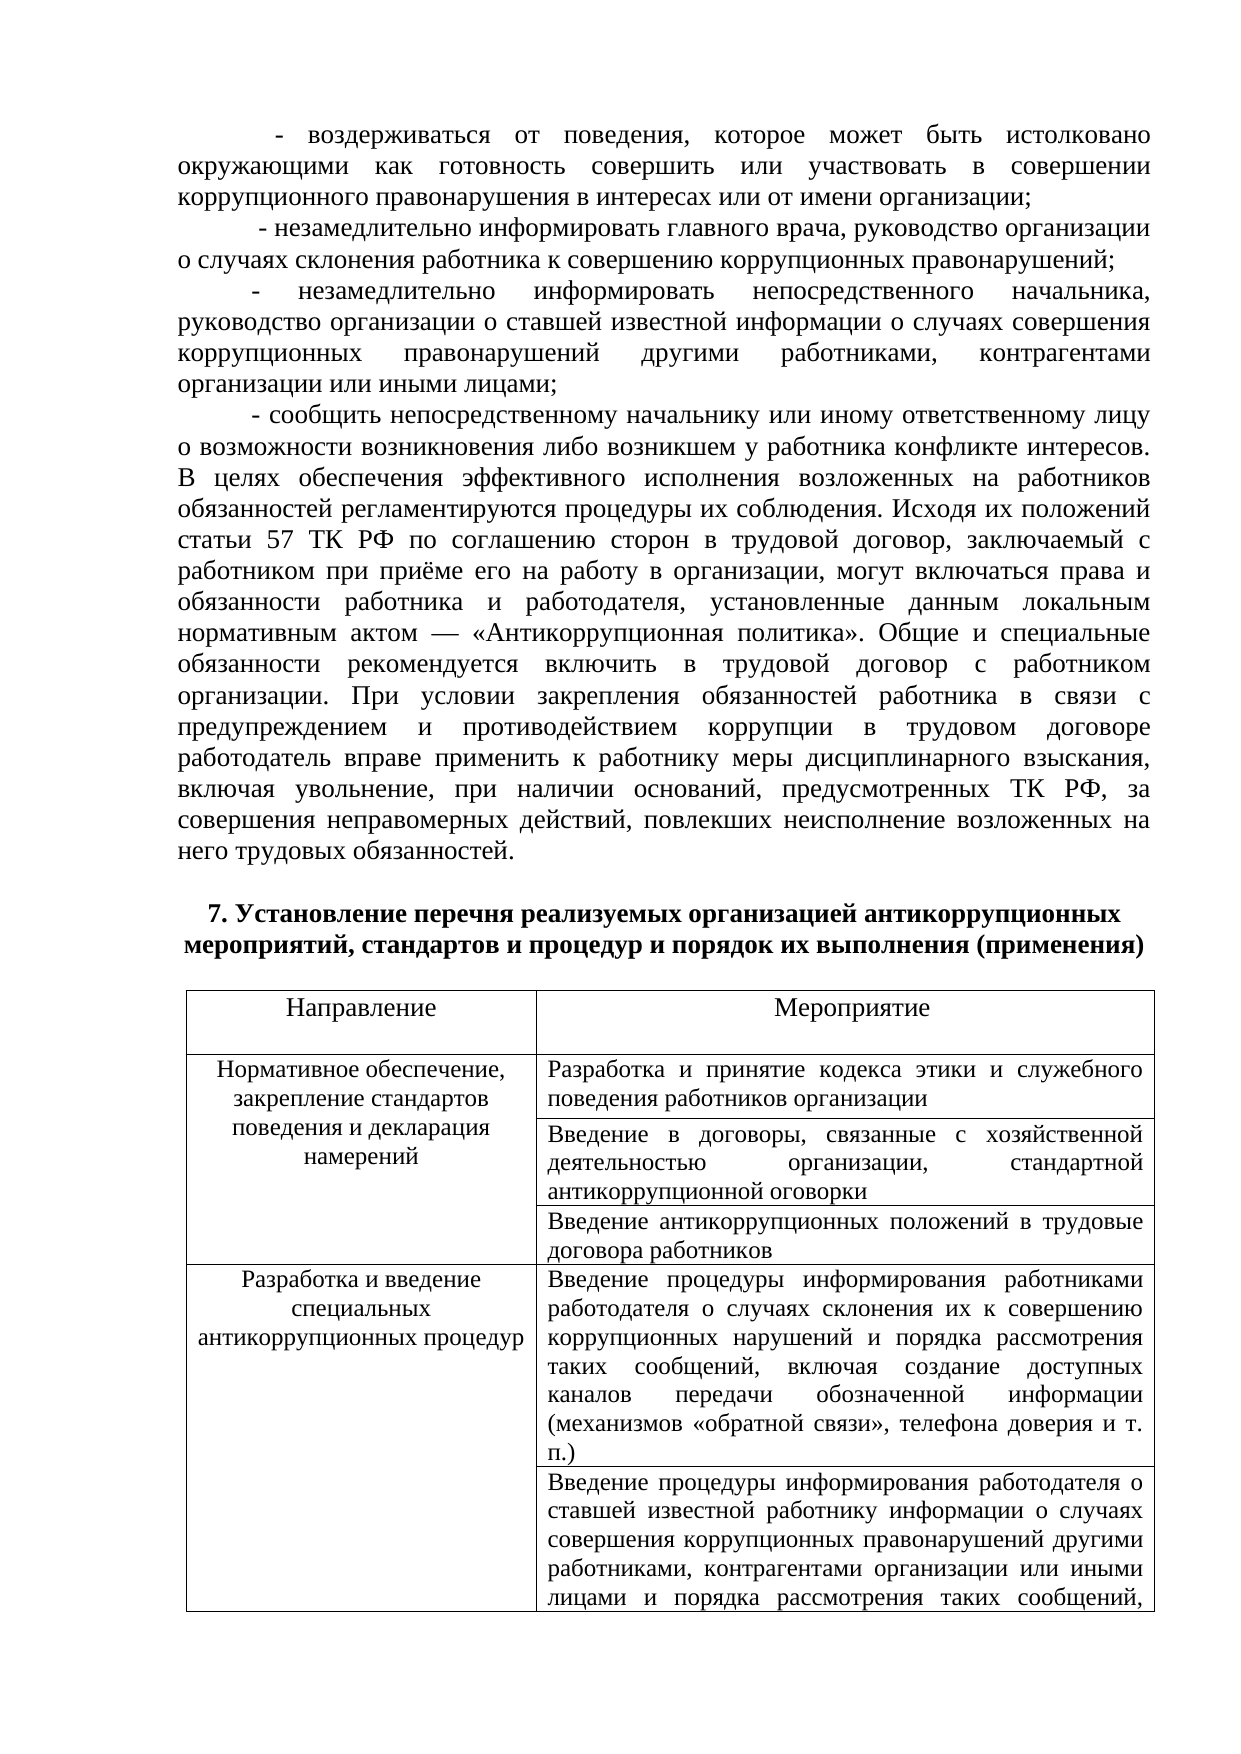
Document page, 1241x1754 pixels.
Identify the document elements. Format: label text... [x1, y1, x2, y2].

table_cell Введение антикоррупционных положений в трудовые договора работников [537, 1206, 1154, 1263]
table_cell Введение процедуры информирования работниками работодателя о случаях склонения их к совершению коррупционных нарушений и порядка рассмотрения таких сообщений, включая создание доступных каналов передачи обозначенной информации (механизмов «обратной связи», телефона доверия и т. п.) [537, 1265, 1154, 1466]
text - воздерживаться от поведения, которое может быть истолковано окружающими как готовность совершить или участвовать в совершении коррупционного правонарушения в интересах или от имени организации; [177, 118, 1152, 212]
text - сообщить непосредственному начальнику или иному ответственному лицу о возможности возникновения либо возникшем у работника конфликте интересов. В целях обеспечения эффективного исполнения возложенных на работников обязанностей регламентируются процедуры их соблюдения. Исходя их положений статьи 57 ТК РФ по соглашению сторон в трудовой договор, заключаемый с работником при приёме его на работу в организации, могут включаться права и обязанности работника и работодателя, установленные данным локальным нормативным актом — «Антикоррупционная политика». Общие и специальные обязанности рекомендуется включить в трудовой договор с работником организации. При условии закрепления обязанностей работника в связи с предупреждением и противодействием коррупции в трудовом договоре работодатель вправе применить к работнику меры дисциплинарного взыскания, включая увольнение, при наличии оснований, предусмотренных ТК РФ, за совершения неправомерных действий, повлекших неисполнение возложенных на него трудовых обязанностей. [177, 398, 1152, 866]
text - незамедлительно информировать главного врача, руководство организации о случаях склонения работника к совершению коррупционных правонарушений; [177, 212, 1152, 274]
table_cell Разработка и принятие кодекса этики и служебного поведения работников организации [537, 1055, 1154, 1118]
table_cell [537, 1467, 1154, 1611]
table_header Направление [187, 991, 536, 1053]
table_cell Введение в договоры, связанные с хозяйственной деятельностью организации, стандартной антикоррупционной оговорки [537, 1119, 1154, 1205]
table_cell Нормативное обеспечение, закрепление стандартов поведения и декларация намерений [187, 1055, 536, 1263]
text 7. Установление перечня реализуемых организацией антикоррупционных мероприятий, стандартов и процедур и порядок их выполнения (применения) [177, 897, 1152, 959]
text - незамедлительно информировать непосредственного начальника, руководство организации о ставшей известной информации о случаях совершения коррупционных правонарушений другими работниками, контрагентами организации или иными лицами; [177, 274, 1152, 398]
table_header Мероприятие [537, 991, 1154, 1053]
table_cell Разработка и введение специальных антикоррупционных процедур [187, 1265, 536, 1611]
